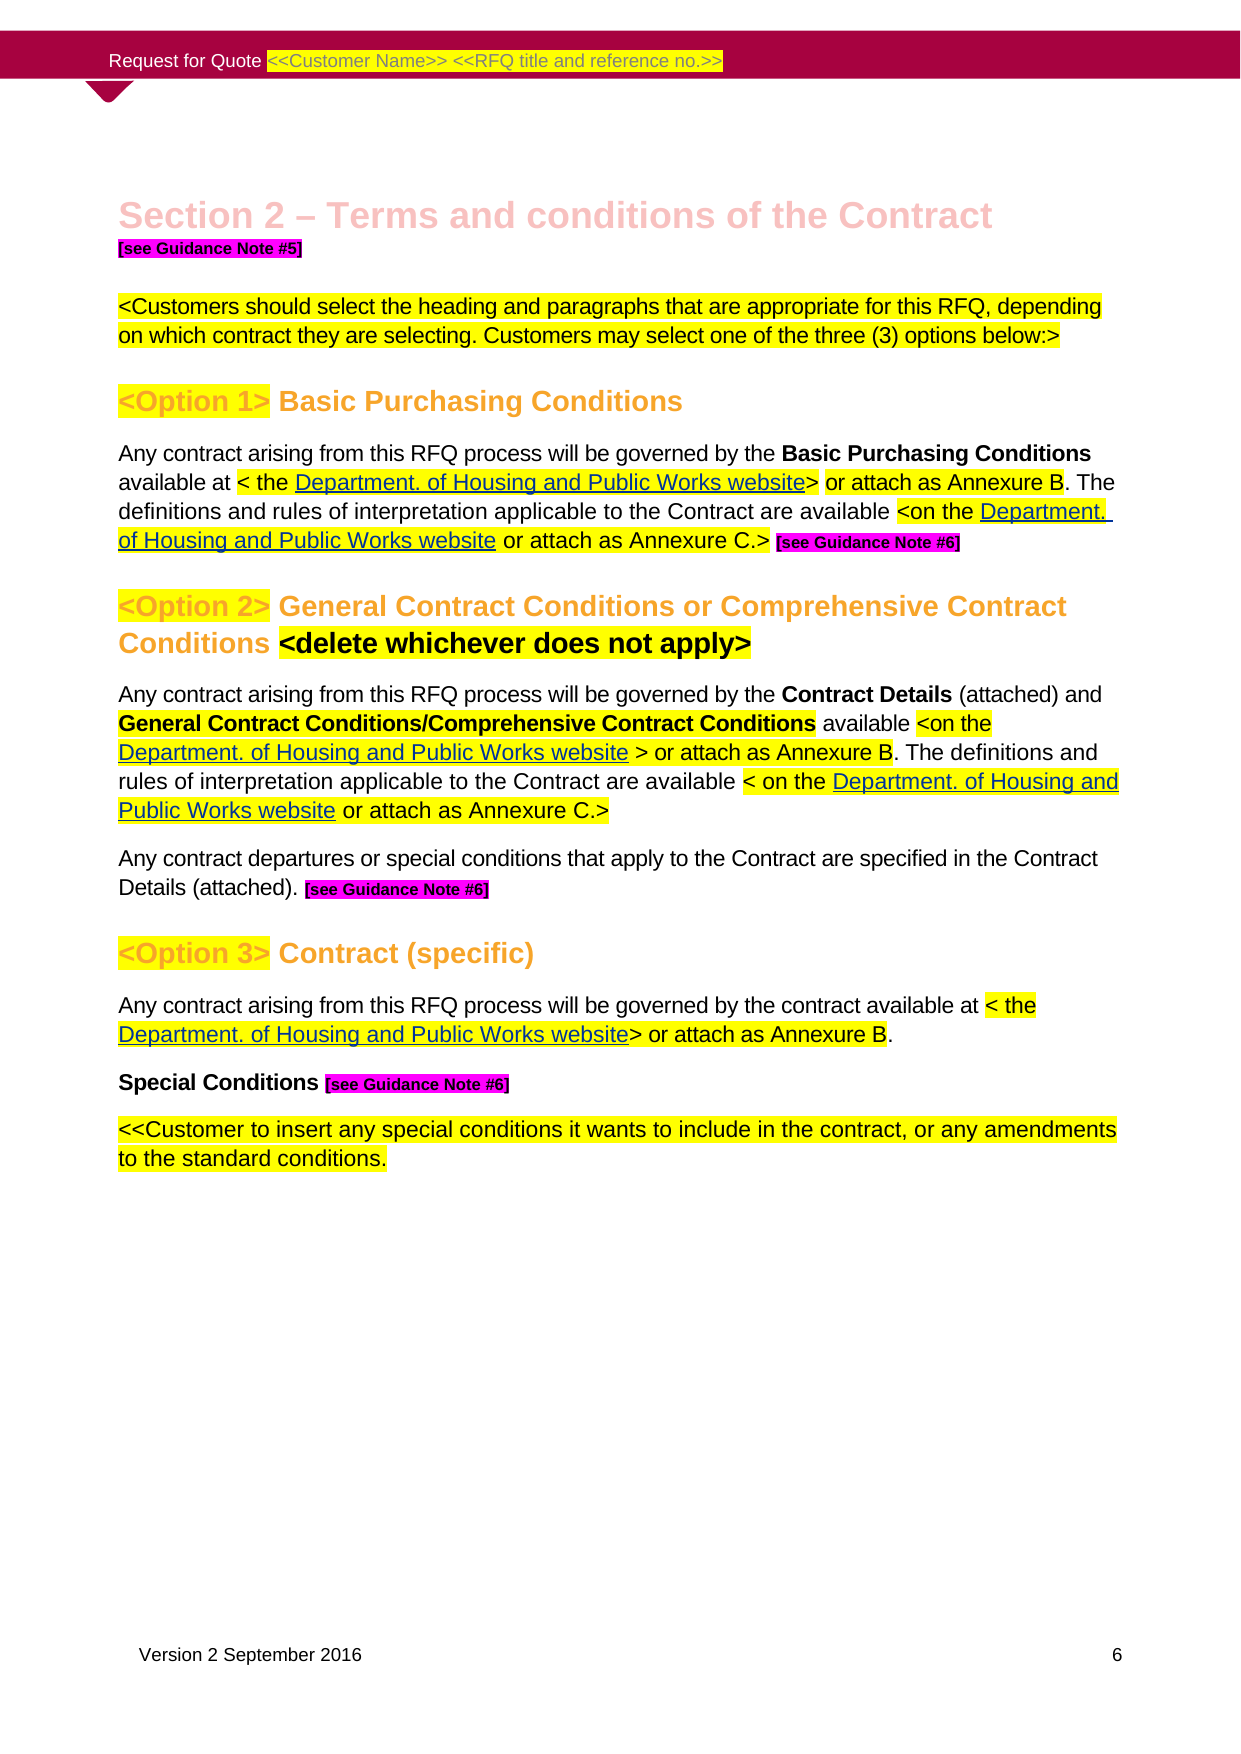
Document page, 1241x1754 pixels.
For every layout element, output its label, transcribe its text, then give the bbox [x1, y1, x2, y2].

text Any contract arising from this RFQ process will be governed by the Contract Details (attached) and General Contract Conditions/Comprehensive Contract Conditions available <on the Department. of Housing and Public Works website > or attach as Annexure B. The definitions and rules of interpretation applicable to the Contract are available < on the Department. of Housing and Public Works website or attach as Annexure C.> [118, 681, 1122, 824]
text Any contract arising from this RFQ process will be governed by the contract available at < the Department. of Housing and Public Works website> or attach as Annexure B. [118, 992, 1122, 1047]
subtitle <Customers should select the heading and paragraphs that are appropriate for this RFQ, depending on which contract they are selecting. Customers may select one of the three (3) options below:> [118, 293, 1122, 348]
subtitle <Option 2> General Contract Conditions or Comprehensive Contract Conditions <delete whichever does not apply> [118, 589, 1122, 659]
text Special Conditions [see Guidance Note #6] [118, 1068, 1122, 1095]
text <<Customer to insert any special conditions it wants to include in the contract, or any amendments to the standard conditions. [118, 1116, 1122, 1172]
text Any contract arising from this RFQ process will be governed by the Basic Purchasing Conditions available at < the Department. of Housing and Public Works website> or attach as Annexure B. The definitions and rules of interpretation applicable to the Contract are available <on the Department. of Housing and Public Works website or attach as Annexure C.> [see Guidance Note #6] [118, 440, 1122, 553]
text Any contract departures or special conditions that apply to the Contract are specified in the Contract Details (attached). [see Guidance Note #6] [118, 845, 1122, 900]
subtitle Section 2 – Terms and conditions of the Contract [see Guidance Note #5] [118, 193, 1122, 258]
subtitle <Option 3> Contract (specific) [270, 936, 1122, 970]
subtitle <Option 1> Basic Purchasing Conditions [270, 384, 1122, 418]
